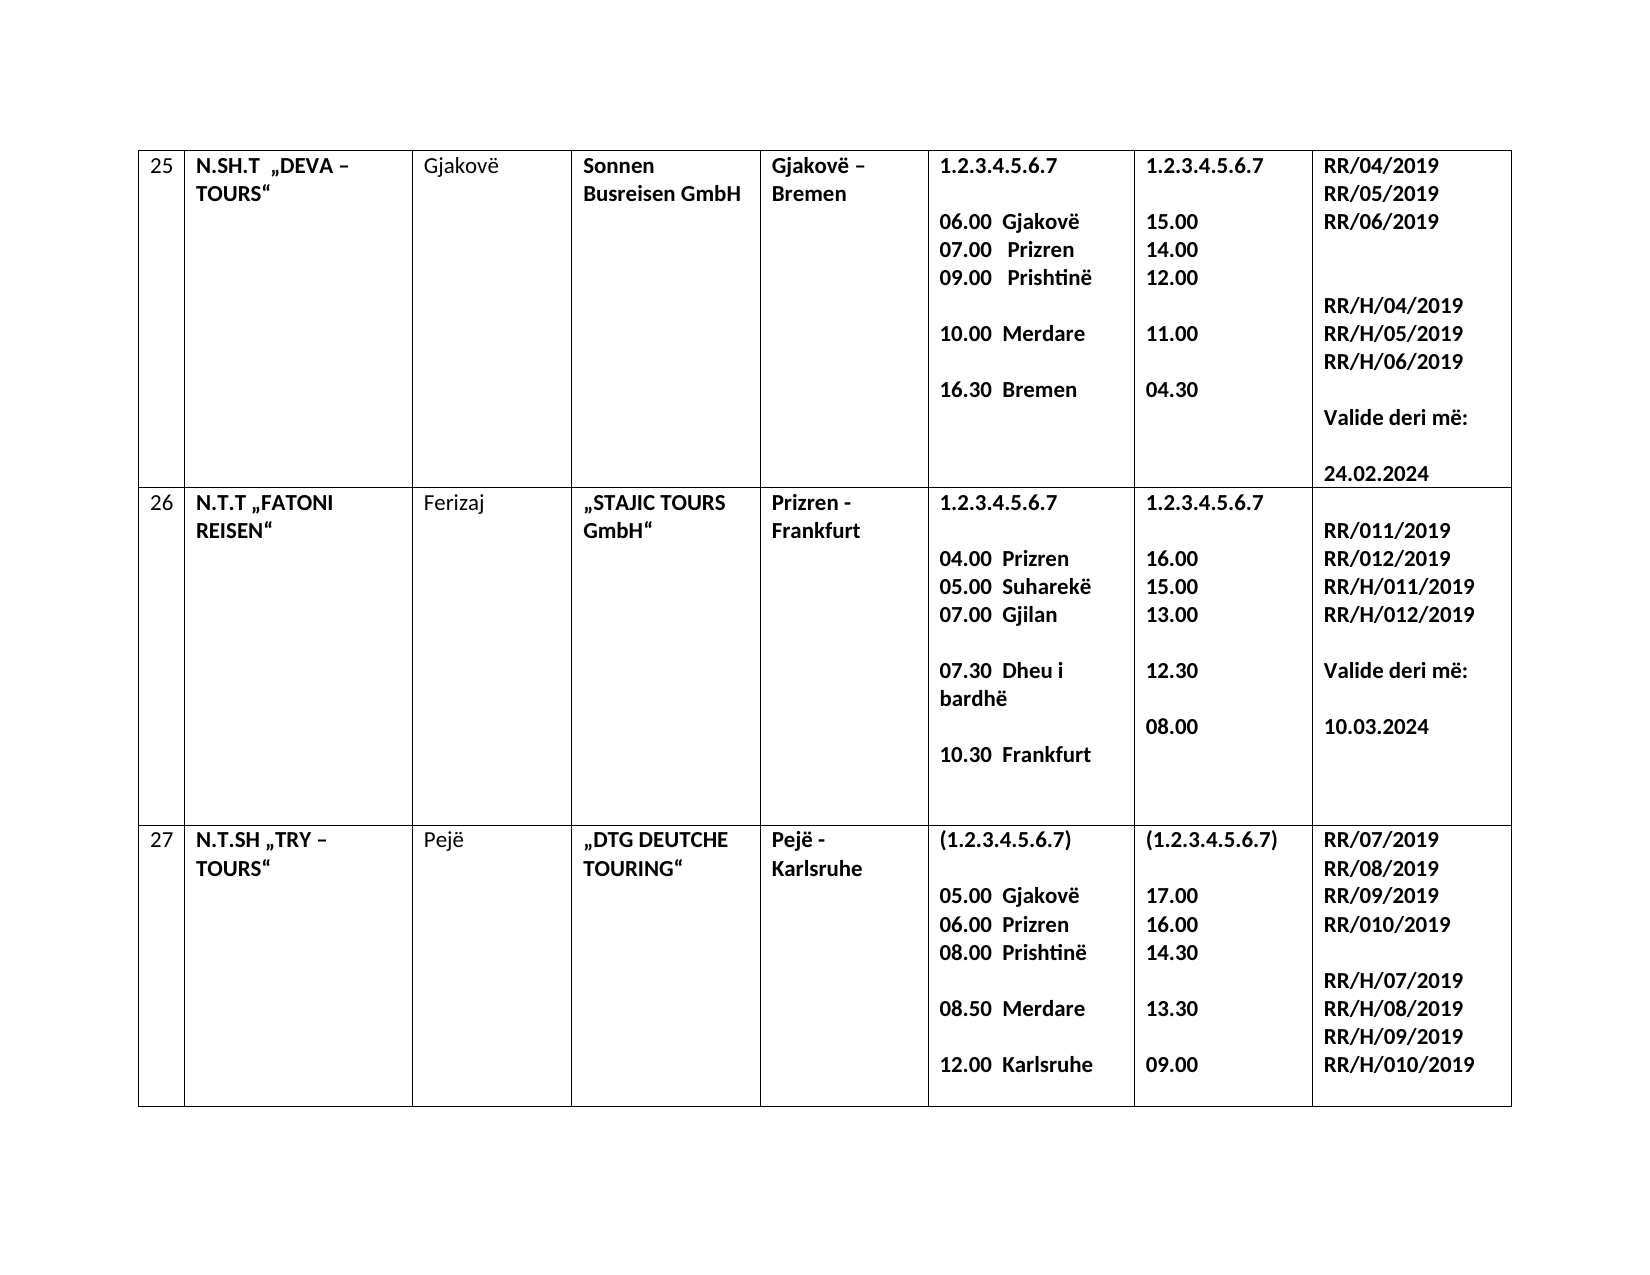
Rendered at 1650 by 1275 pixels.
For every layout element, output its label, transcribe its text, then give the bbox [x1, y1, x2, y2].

table_cell 26 [139, 488, 184, 824]
table_cell 1.2.3.4.5.6.7 04.00 Prizren 05.00 Suharekë 07.00 Gjilan 07.30 Dheu i bardhë 10.30 Frankfurt [929, 488, 1134, 824]
table_cell N.T.T „FATONI REISEN“ [185, 488, 412, 824]
table_cell RR/011/2019 RR/012/2019 RR/H/011/2019 RR/H/012/2019 Valide deri më: 10.03.2024 [1313, 488, 1511, 824]
table_cell 27 [139, 826, 184, 1106]
table_cell 1.2.3.4.5.6.7 15.00 14.00 12.00 11.00 04.30 [1135, 151, 1312, 487]
table_cell Prizren - Frankfurt [761, 488, 928, 824]
table_cell Pejë - Karlsruhe [761, 826, 928, 1106]
table_cell Pejë [413, 826, 571, 1106]
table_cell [185, 826, 412, 1106]
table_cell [1313, 826, 1511, 1106]
table_cell 1.2.3.4.5.6.7 16.00 15.00 13.00 12.30 08.00 [1135, 488, 1312, 824]
table_cell N.SH.T „DEVA – TOURS“ [185, 151, 412, 487]
table_cell „STAJIC TOURS GmbH“ [572, 488, 760, 824]
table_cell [929, 826, 1134, 1106]
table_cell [572, 826, 760, 1106]
table_cell Ferizaj [413, 488, 571, 824]
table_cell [1135, 826, 1312, 1106]
table_cell 25 [139, 151, 184, 487]
table_cell 1.2.3.4.5.6.7 06.00 Gjakovë 07.00 Prizren 09.00 Prishtinë 10.00 Merdare 16.30 Bremen [929, 151, 1134, 487]
table_cell Gjakovë – Bremen [761, 151, 928, 487]
table_cell RR/04/2019 RR/05/2019 RR/06/2019 RR/H/04/2019 RR/H/05/2019 RR/H/06/2019 Valide deri më: 24.02.2024 [1313, 151, 1511, 487]
table_cell Sonnen Busreisen GmbH [572, 151, 760, 487]
table_cell Gjakovë [413, 151, 571, 487]
